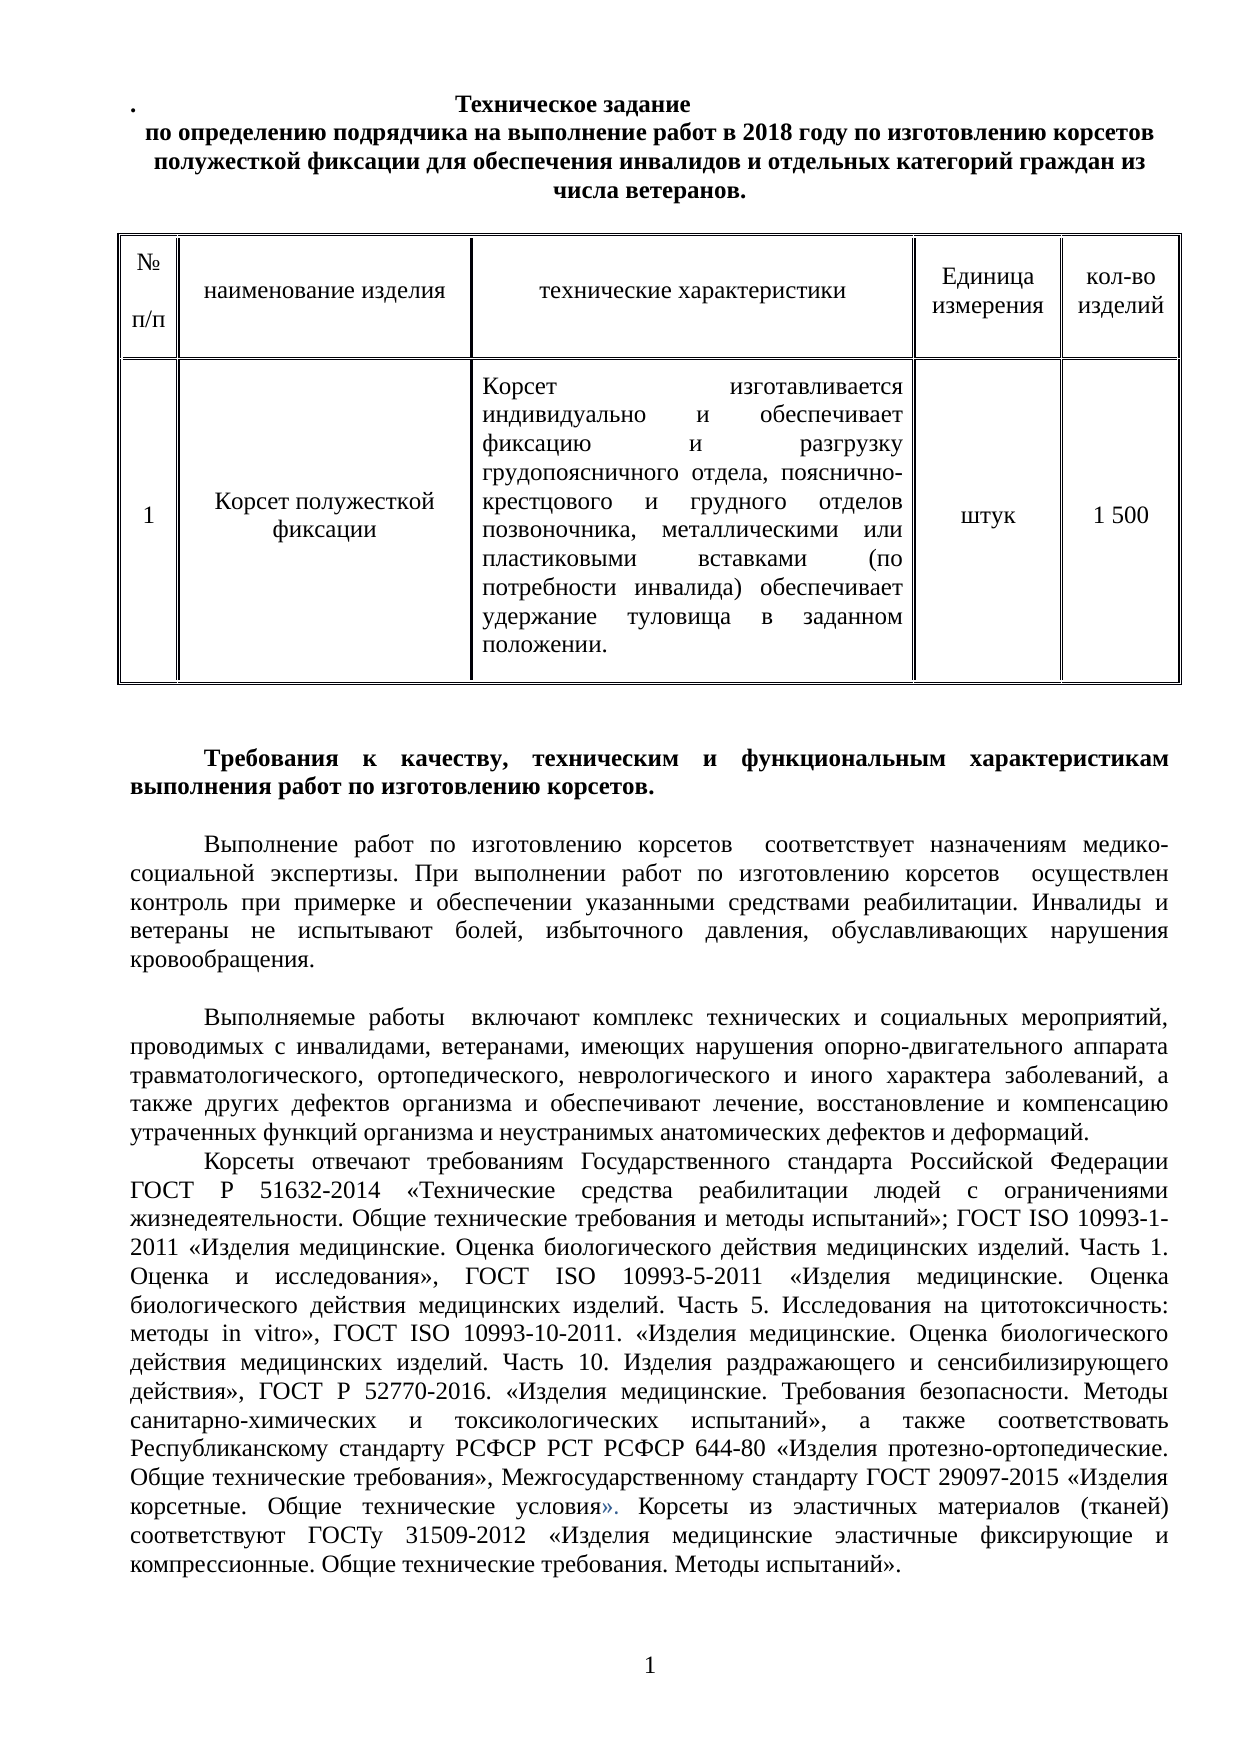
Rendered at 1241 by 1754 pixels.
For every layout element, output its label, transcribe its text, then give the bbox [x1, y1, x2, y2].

table_cell 1 [119, 357, 178, 682]
text Требования к качеству, техническим и функциональным характеристикам выполнения работ по изготовлению корсетов. [130, 743, 1169, 800]
text Выполнение работ по изготовлению корсетов соответствует назначениям медико-социальной экспертизы. При выполнении работ по изготовлению корсетов осуществлен контроль при примерке и обеспечении указанными средствами реабилитации. Инвалиды и ветераны не испытывают болей, избыточного давления, обуславливающих нарушения кровообращения. [130, 829, 1169, 973]
table_header Единица измерения [914, 236, 1062, 357]
table_header № п/п [121, 234, 178, 357]
text Выполняемые работы включают комплекс технических и социальных мероприятий, проводимых с инвалидами, ветеранами, имеющих нарушения опорно-двигательного аппарата травматологического, ортопедического, неврологического и иного характера заболеваний, а также других дефектов организма и обеспечивают лечение, восстановление и компенсацию утраченных функций организма и неустранимых анатомических дефектов и деформаций. [130, 1002, 1169, 1146]
table_header кол-во изделий [1062, 236, 1178, 357]
text . Техническое задание [130, 89, 1169, 117]
list Корсеты отвечают требованиям Государственного стандарта Российской Федерации ГОСТ Р 51632-2014 «Технические средства реабилитации людей с ограничениями жизнедеятельности. Общие технические требования и методы испытаний»; ГОСТ ISO 10993-1-2011 «Изделия медицинские. Оценка биологического действия медицинских изделий. Часть 1. Оценка и исследования», ГОСТ ISO 10993-5-2011 «Изделия медицинские. Оценка биологического действия медицинских изделий. Часть 5. Исследования на цитотоксичность: методы in vitro», ГОСТ ISO 10993-10-2011. «Изделия медицинские. Оценка биологического действия медицинских изделий. Часть 10. Изделия раздражающего и сенсибилизирующего действия», ГОСТ Р 52770-2016. «Изделия медицинские. Требования безопасности. Методы санитарно-химических и токсикологических испытаний», а также соответствовать Республиканскому стандарту РСФСР РСТ РСФСР 644-80 «Изделия протезно-ортопедические. Общие технические требования», Межгосударственному стандарту ГОСТ 29097-2015 «Изделия корсетные. Общие технические условия». Корсеты из эластичных материалов (тканей) соответствуют ГОСТу 31509-2012 «Изделия медицинские эластичные фиксирующие и компрессионные. Общие технические требования. Методы испытаний». [130, 1146, 1169, 1578]
table_cell штук [914, 360, 1062, 682]
table_cell Корсет изготавливается индивидуально и обеспечивает фиксацию и разгрузку грудопоясничного отдела, пояснично-крестцового и грудного отделов позвоночника, металлическими или пластиковыми вставками (по потребности инвалида) обеспечивает удержание туловища в заданном положении. [471, 357, 914, 682]
table_header технические характеристики [471, 234, 914, 357]
table_header наименование изделия [178, 236, 471, 357]
table_cell 1 500 [1062, 357, 1180, 682]
table_cell Корсет полужесткой фиксации [178, 360, 471, 682]
text по определению подрядчика на выполнение работ в 2018 году по изготовлению корсетов полужесткой фиксации для обеспечения инвалидов и отдельных категорий граждан из числа ветеранов. [130, 117, 1169, 204]
